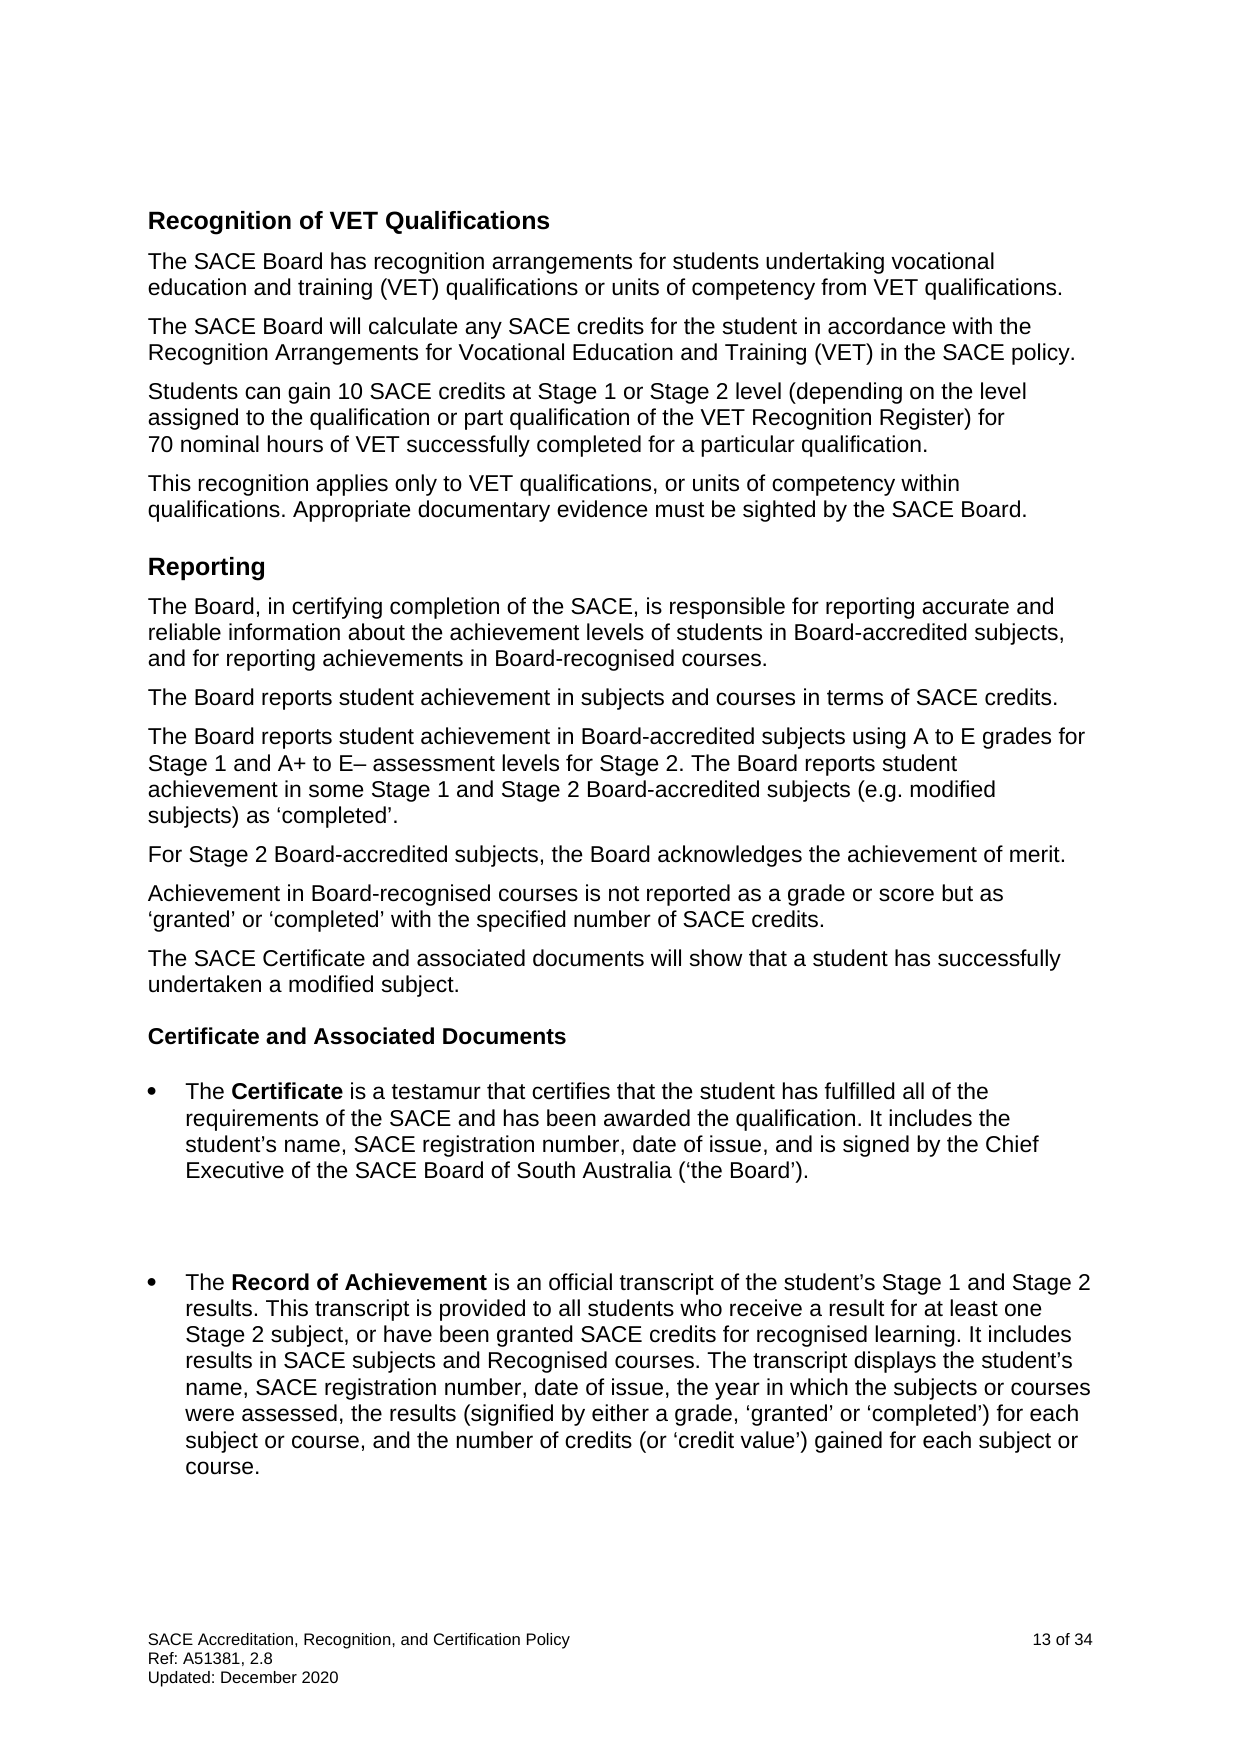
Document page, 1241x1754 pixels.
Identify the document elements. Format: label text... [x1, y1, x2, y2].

text The Board reports student achievement in Board-accredited subjects using A to E grades for Stage 1 and A+ to E– assessment levels for Stage 2. The Board reports student achievement in some Stage 1 and Stage 2 Board-accredited subjects (e.g. modified subjects) as ‘completed’. [148, 723, 1092, 828]
text For Stage 2 Board-accredited subjects, the Board acknowledges the achievement of merit. [148, 841, 1092, 867]
list The Certificate is a testamur that certifies that the student has fulfilled all of the requirements of the SACE and has been awarded the qualification. It includes the student’s name, SACE registration number, date of issue, and is signed by the Chief Executive of the SACE Board of South Australia (‘the Board’). [148, 1078, 1092, 1184]
text Achievement in Board-recognised courses is not reported as a grade or score but as ‘granted’ or ‘completed’ with the specified number of SACE credits. [148, 880, 1092, 933]
list The Record of Achievement is an official transcript of the student’s Stage 1 and Stage 2 results. This transcript is provided to all students who receive a result for at least one Stage 2 subject, or have been granted SACE credits for recognised learning. It includes results in SACE subjects and Recognised courses. The transcript displays the student’s name, SACE registration number, date of issue, the year in which the subjects or courses were assessed, the results (signified by either a grade, ‘granted’ or ‘completed’) for each subject or course, and the number of credits (or ‘credit value’) gained for each subject or course. [148, 1268, 1092, 1479]
text The SACE Certificate and associated documents will show that a student has successfully undertaken a modified subject. [148, 945, 1092, 998]
text This recognition applies only to VET qualifications, or units of competency within qualifications. Appropriate documentary evidence must be sighted by the SACE Board. [148, 469, 1092, 522]
text The Board reports student achievement in subjects and courses in terms of SACE credits. [148, 684, 1092, 711]
subtitle Recognition of VET Qualifications [148, 206, 1092, 235]
text Students can gain 10 SACE credits at Stage 1 or Stage 2 level (depending on the level assigned to the qualification or part qualification of the VET Recognition Register) for 70 nominal hours of VET successfully completed for a particular qualification. [148, 378, 1092, 457]
text The SACE Board will calculate any SACE credits for the student in accordance with the Recognition Arrangements for Vocational Education and Training (VET) in the SACE policy. [148, 313, 1092, 366]
text The SACE Board has recognition arrangements for students undertaking vocational education and training (VET) qualifications or units of competency from VET qualifications. [148, 248, 1092, 300]
subtitle Certificate and Associated Documents [148, 1023, 1092, 1049]
subtitle Reporting [148, 551, 1092, 580]
text The Board, in certifying completion of the SACE, is responsible for reporting accurate and reliable information about the achievement levels of students in Board-accredited subjects, and for reporting achievements in Board-recognised courses. [148, 593, 1092, 672]
